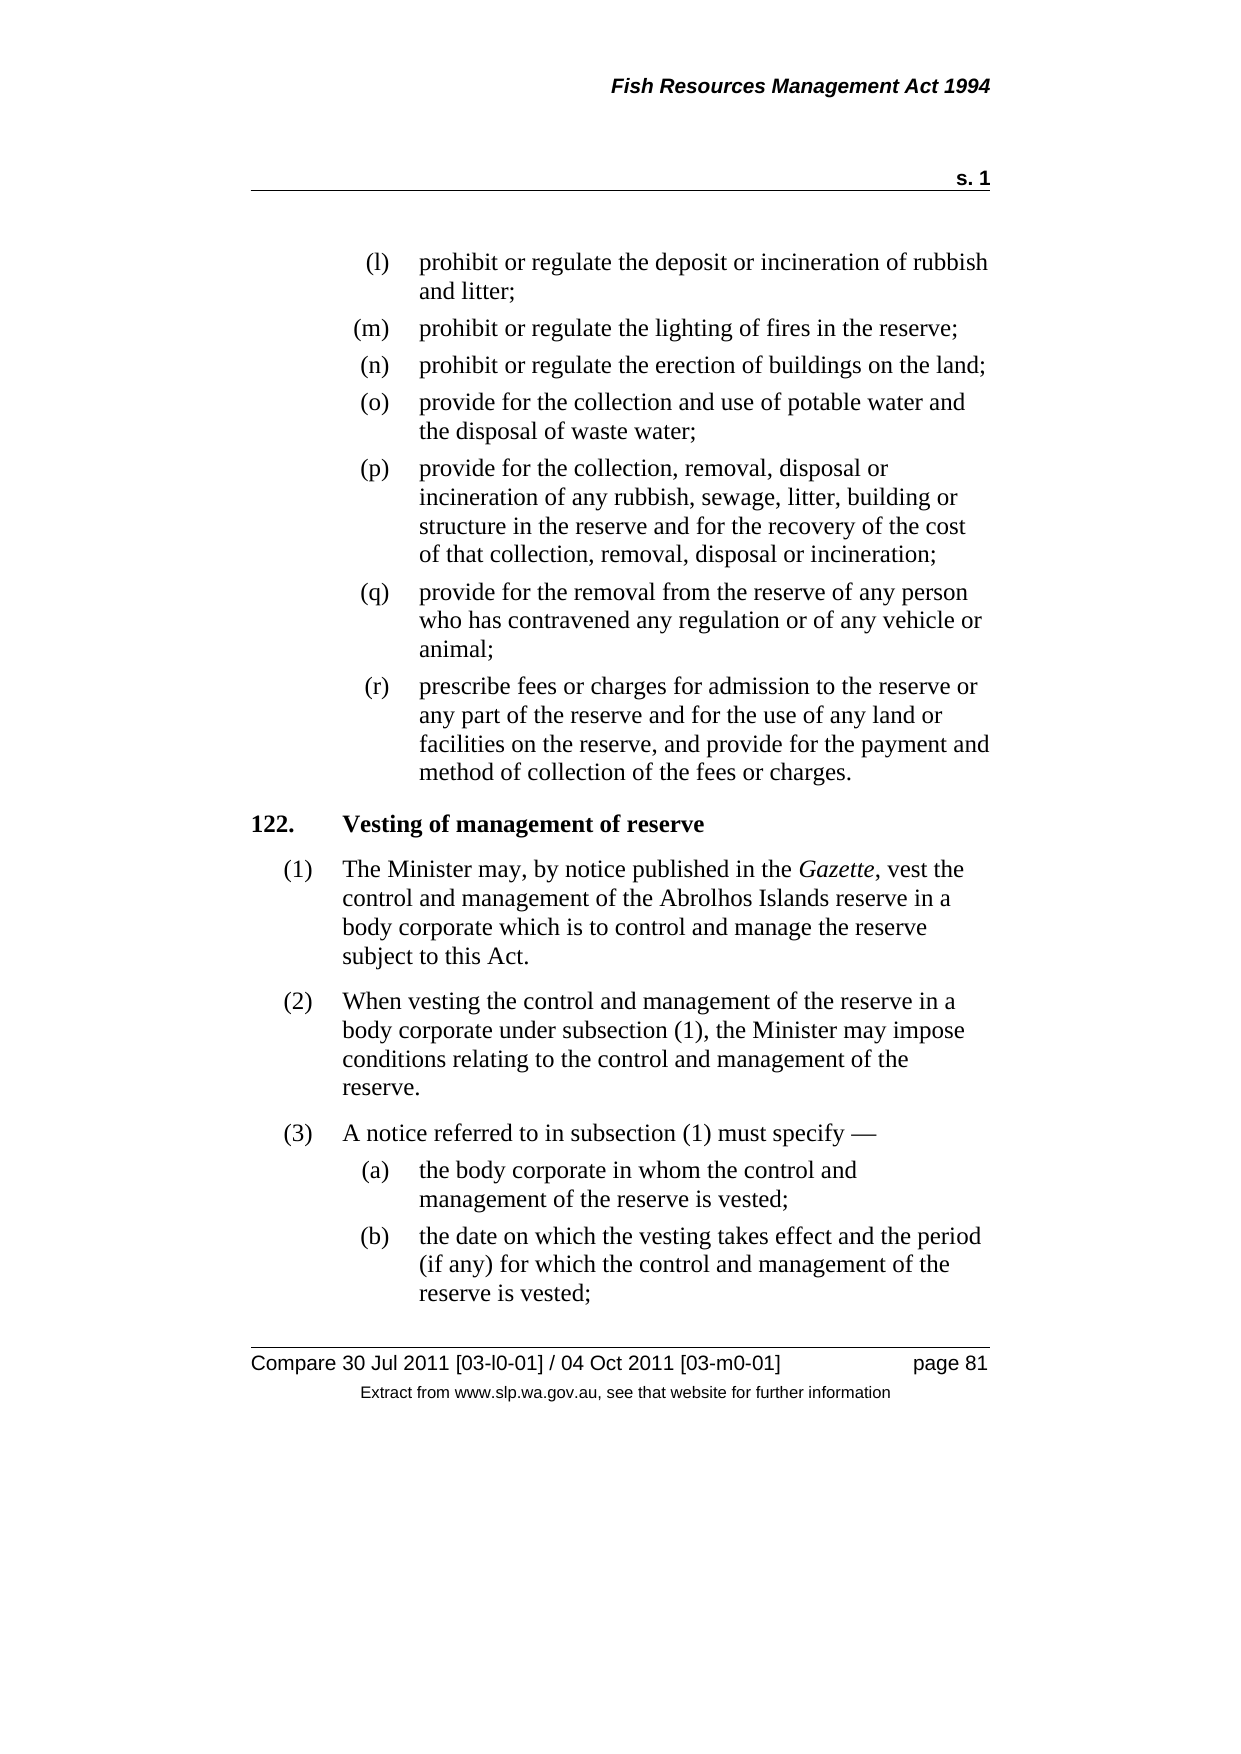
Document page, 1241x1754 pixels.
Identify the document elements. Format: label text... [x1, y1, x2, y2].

text (n) prohibit or regulate the erection of buildings on the land; [251, 350, 990, 379]
subtitle 122. Vesting of management of reserve [251, 809, 990, 838]
text (b) the date on which the vesting takes effect and the period (if any) for which the control and management of the reserve is vested; [251, 1221, 990, 1307]
text (o) provide for the collection and use of potable water and the disposal of waste water; [251, 387, 990, 445]
text (m) prohibit or regulate the lighting of fires in the reserve; [251, 313, 990, 342]
text (q) provide for the removal from the reserve of any person who has contravened any regulation or of any vehicle or animal; [251, 577, 990, 663]
text (3) A notice referred to in subsection (1) must specify — [251, 1118, 990, 1147]
text (r) prescribe fees or charges for admission to the reserve or any part of the reserve and for the use of any land or facilities on the reserve, and provide for the payment and method of collection of the fees or charges. [251, 671, 990, 786]
text (l) prohibit or regulate the deposit or incineration of rubbish and litter; [251, 247, 990, 305]
text (p) provide for the collection, removal, disposal or incineration of any rubbish, sewage, litter, building or structure in the reserve and for the recovery of the cost of that collection, removal, disposal or incineration; [251, 453, 990, 568]
text (1) The Minister may, by notice published in the Gazette, vest the control and management of the reserve in a body corporate which is to control and manage the reserve subject to this Act. [251, 854, 990, 969]
text (2) When vesting the control and management of the reserve in a body corporate under subsection (1), the Minister may impose conditions relating to the control and management of the reserve. [251, 986, 990, 1101]
text (a) the body corporate in whom the control and management of the reserve is vested; [251, 1155, 990, 1212]
